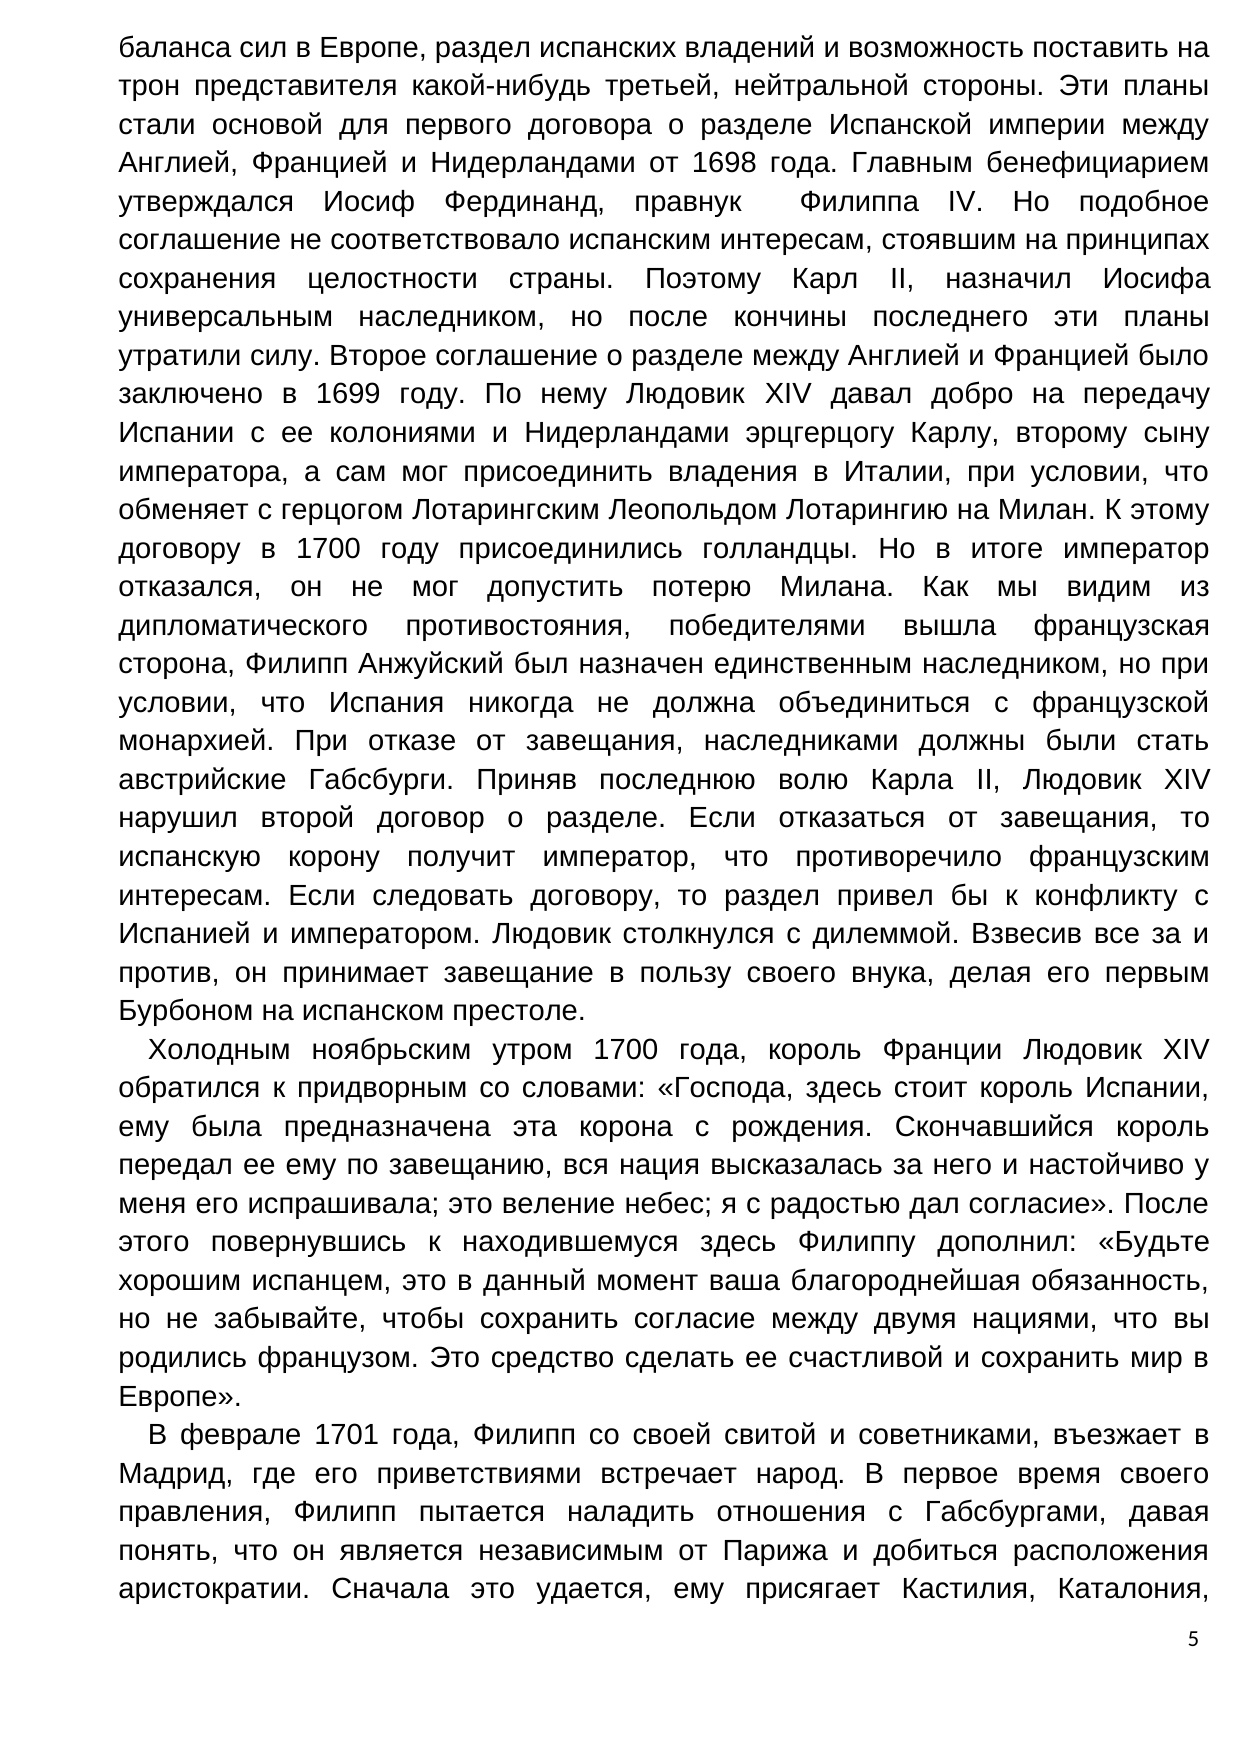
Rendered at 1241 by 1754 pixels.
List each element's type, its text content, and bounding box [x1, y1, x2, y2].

text Холодным ноябрьским утром 1700 года, король Франции Людовик XIV обратился к придворным со словами: «Господа, здесь стоит король Испании, ему была предназначена эта корона с рождения. Скончавшийся король передал ее ему по завещанию, вся нация высказалась за него и настойчиво у меня его испрашивала; это веление небес; я с радостью дал согласие». После этого повернувшись к находившемуся здесь Филиппу дополнил: «Будьте хорошим испанцем, это в данный момент ваша благороднейшая обязанность, но не забывайте, чтобы сохранить согласие между двумя нациями, что вы родились французом. Это средство сделать ее счастливой и сохранить мир в Европе». [118, 1032, 1211, 1412]
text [118, 1417, 1211, 1605]
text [118, 29, 1211, 1027]
